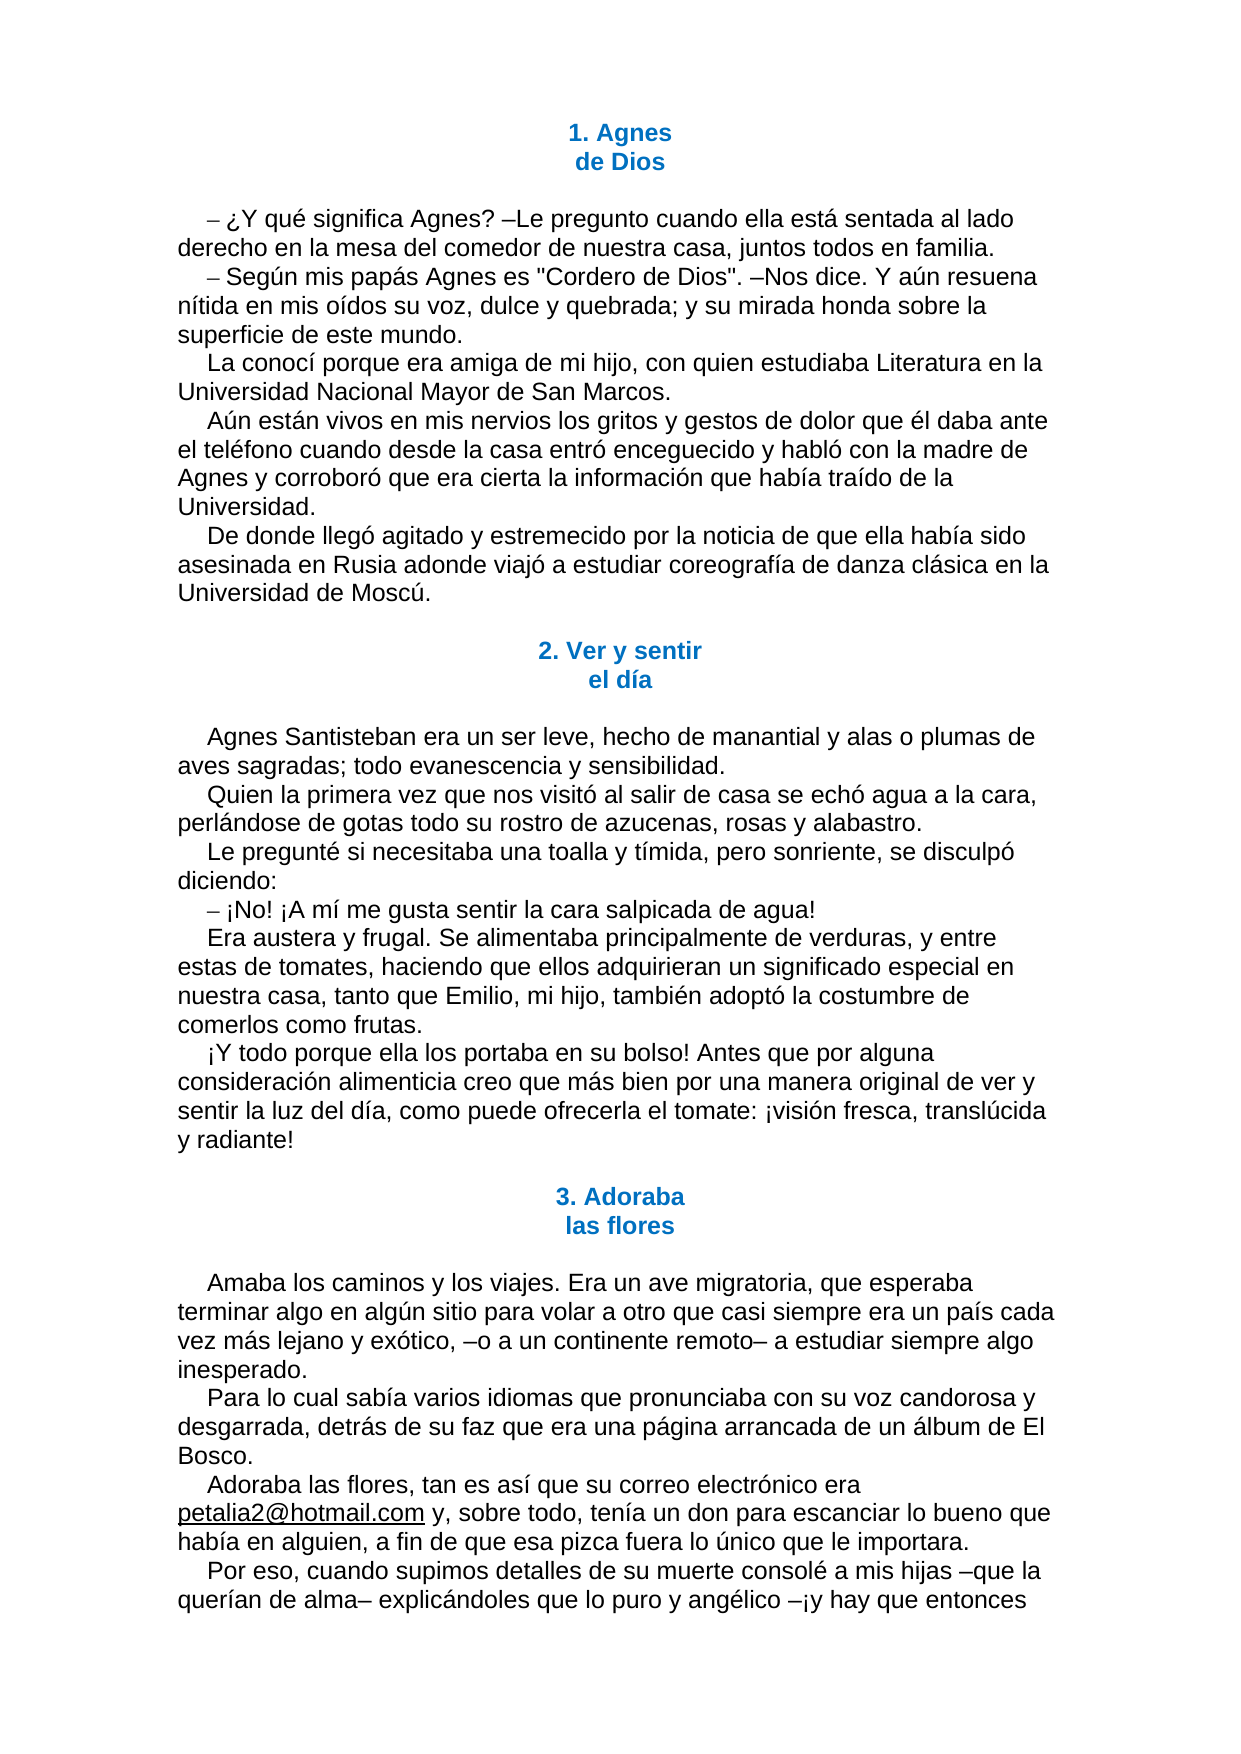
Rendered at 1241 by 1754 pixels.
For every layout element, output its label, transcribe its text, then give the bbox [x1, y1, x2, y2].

text el día [177, 664, 1063, 693]
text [177, 1556, 1063, 1613]
text Adoraba las flores, tan es así que su correo electrónico era petalia2@hotmail.com y, sobre todo, tenía un don para escanciar lo bueno que había en alguien, a fin de que esa pizca fuera lo único que le importara. [177, 1470, 1063, 1556]
text Aún están vivos en mis nervios los gritos y gestos de dolor que él daba ante el teléfono cuando desde la casa entró enceguecido y habló con la madre de Agnes y corroboró que era cierta la información que había traído de la Universidad. [177, 406, 1063, 521]
text La conocí porque era amiga de mi hijo, con quien estudiaba Literatura en la Universidad Nacional Mayor de San Marcos. [177, 348, 1063, 406]
text 3. Adoraba [177, 1182, 1063, 1211]
text De donde llegó agitado y estremecido por la noticia de que ella había sido asesinada en Rusia adonde viajó a estudiar coreografía de danza clásica en la Universidad de Moscú. [177, 521, 1063, 607]
text 1. Agnes [177, 118, 1063, 147]
text Agnes Santisteban era un ser leve, hecho de manantial y alas o plumas de aves sagradas; todo evanescencia y sensibilidad. [177, 722, 1063, 779]
text Amaba los caminos y los viajes. Era un ave migratoria, que esperaba terminar algo en algún sitio para volar a otro que casi siempre era un país cada vez más lejano y exótico, –o a un continente remoto– a estudiar siempre algo inesperado. [177, 1268, 1063, 1383]
text Quien la primera vez que nos visitó al salir de casa se echó agua a la cara, perlándose de gotas todo su rostro de azucenas, rosas y alabastro. [177, 779, 1063, 837]
text Le pregunté si necesitaba una toalla y tímida, pero sonriente, se disculpó diciendo: [177, 837, 1063, 894]
text de Dios [177, 147, 1063, 176]
text – Según mis papás Agnes es "Cordero de Dios". –Nos dice. Y aún resuena nítida en mis oídos su voz, dulce y quebrada; y su mirada honda sobre la superficie de este mundo. [177, 262, 1063, 348]
text – ¡No! ¡A mí me gusta sentir la cara salpicada de agua! [177, 894, 1063, 923]
text 2. Ver y sentir [177, 636, 1063, 664]
text Era austera y frugal. Se alimentaba principalmente de verduras, y entre estas de tomates, haciendo que ellos adquirieran un significado especial en nuestra casa, tanto que Emilio, mi hijo, también adoptó la costumbre de comerlos como frutas. [177, 923, 1063, 1038]
text Para lo cual sabía varios idiomas que pronunciaba con su voz candorosa y desgarrada, detrás de su faz que era una página arrancada de un álbum de El Bosco. [177, 1383, 1063, 1470]
text ¡Y todo porque ella los portaba en su bolso! Antes que por alguna consideración alimenticia creo que más bien por una manera original de ver y sentir la luz del día, como puede ofrecerla el tomate: ¡visión fresca, translúcida y radiante! [177, 1038, 1063, 1153]
text las flores [177, 1211, 1063, 1240]
text – ¿Y qué significa Agnes? –Le pregunto cuando ella está sentada al lado derecho en la mesa del comedor de nuestra casa, juntos todos en familia. [177, 204, 1063, 262]
